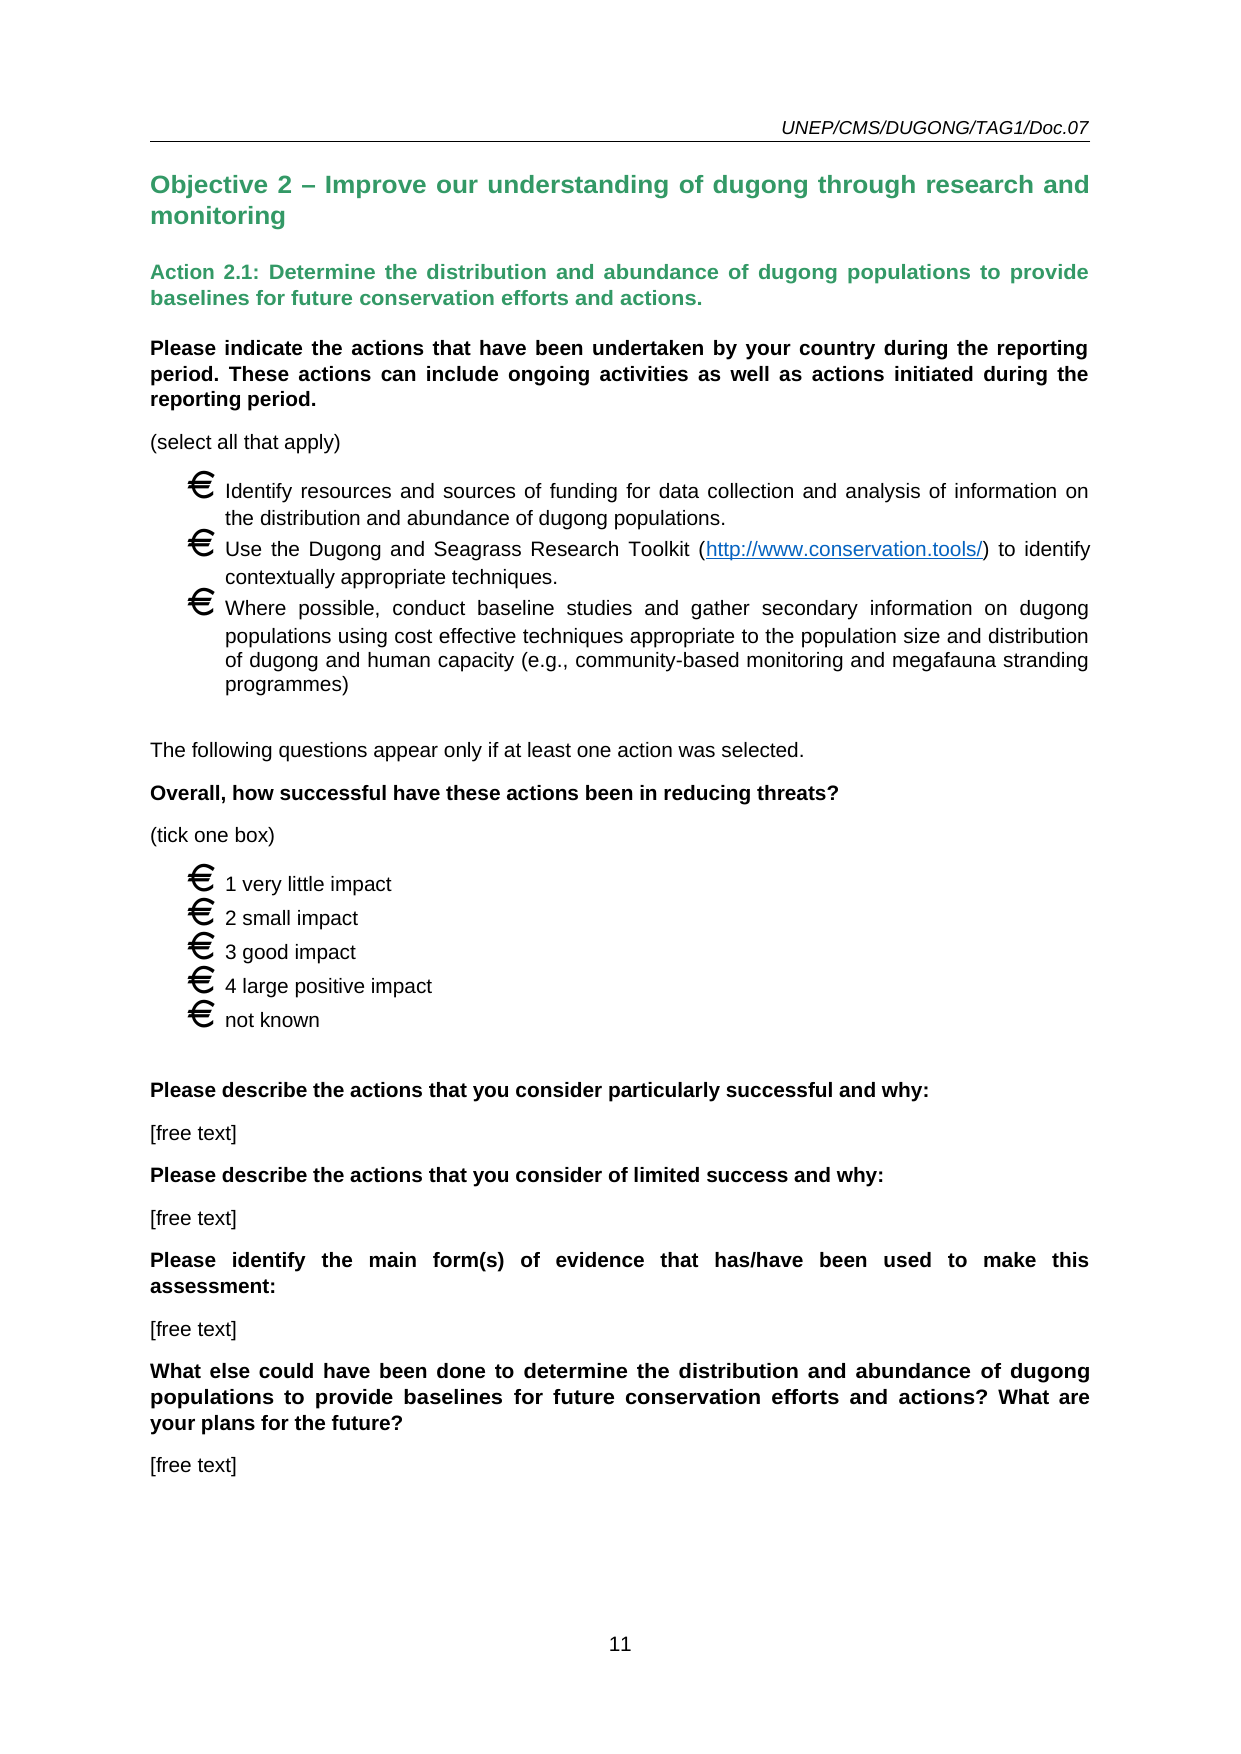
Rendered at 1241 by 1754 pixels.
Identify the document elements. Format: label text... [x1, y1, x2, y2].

list 4 large positive impact [187, 968, 1090, 1002]
text Please describe the actions that you consider of limited success and why: [150, 1163, 1090, 1187]
text [free text] [150, 1121, 1090, 1145]
text [free text] [150, 1317, 1090, 1341]
text Please describe the actions that you consider particularly successful and why: [150, 1078, 1090, 1102]
text (select all that apply) [150, 430, 1090, 454]
subtitle Objective 2 – Improve our understanding of dugong through research and monitoring [150, 170, 1090, 229]
list 1 very little impact [187, 865, 1090, 899]
list Where possible, conduct baseline studies and gather secondary information on dugong populations using cost effective techniques appropriate to the population size and distribution of dugong and human capacity (e.g., community-based monitoring and megafauna stranding programmes) [187, 589, 1090, 695]
subtitle Action 2.1: Determine the distribution and abundance of dugong populations to provide baselines for future conservation efforts and actions. [150, 260, 1090, 310]
list 2 small impact [187, 899, 1090, 933]
text (tick one box) [150, 823, 1090, 847]
text Overall, how successful have these actions been in reducing threats? [150, 780, 1090, 804]
text [free text] [150, 1453, 1090, 1477]
list not known [187, 1002, 1090, 1036]
list 3 good impact [187, 933, 1090, 968]
list Use the Dugong and Seagrass Research Toolkit (http://www.conservation.tools/) to identify contextually appropriate techniques. [187, 531, 1090, 589]
text Please indicate the actions that have been undertaken by your country during the reporting period. These actions can include ongoing activities as well as actions initiated during the reporting period. [150, 336, 1090, 411]
list Identify resources and sources of funding for data collection and analysis of information on the distribution and abundance of dugong populations. [187, 472, 1090, 530]
text Please identify the main form(s) of evidence that has/have been used to make this assessment: [150, 1248, 1090, 1298]
text The following questions appear only if at least one action was selected. [150, 738, 1090, 762]
text [free text] [150, 1206, 1090, 1230]
text What else could have been done to determine the distribution and abundance of dugong populations to provide baselines for future conservation efforts and actions? What are your plans for the future? [150, 1359, 1090, 1435]
